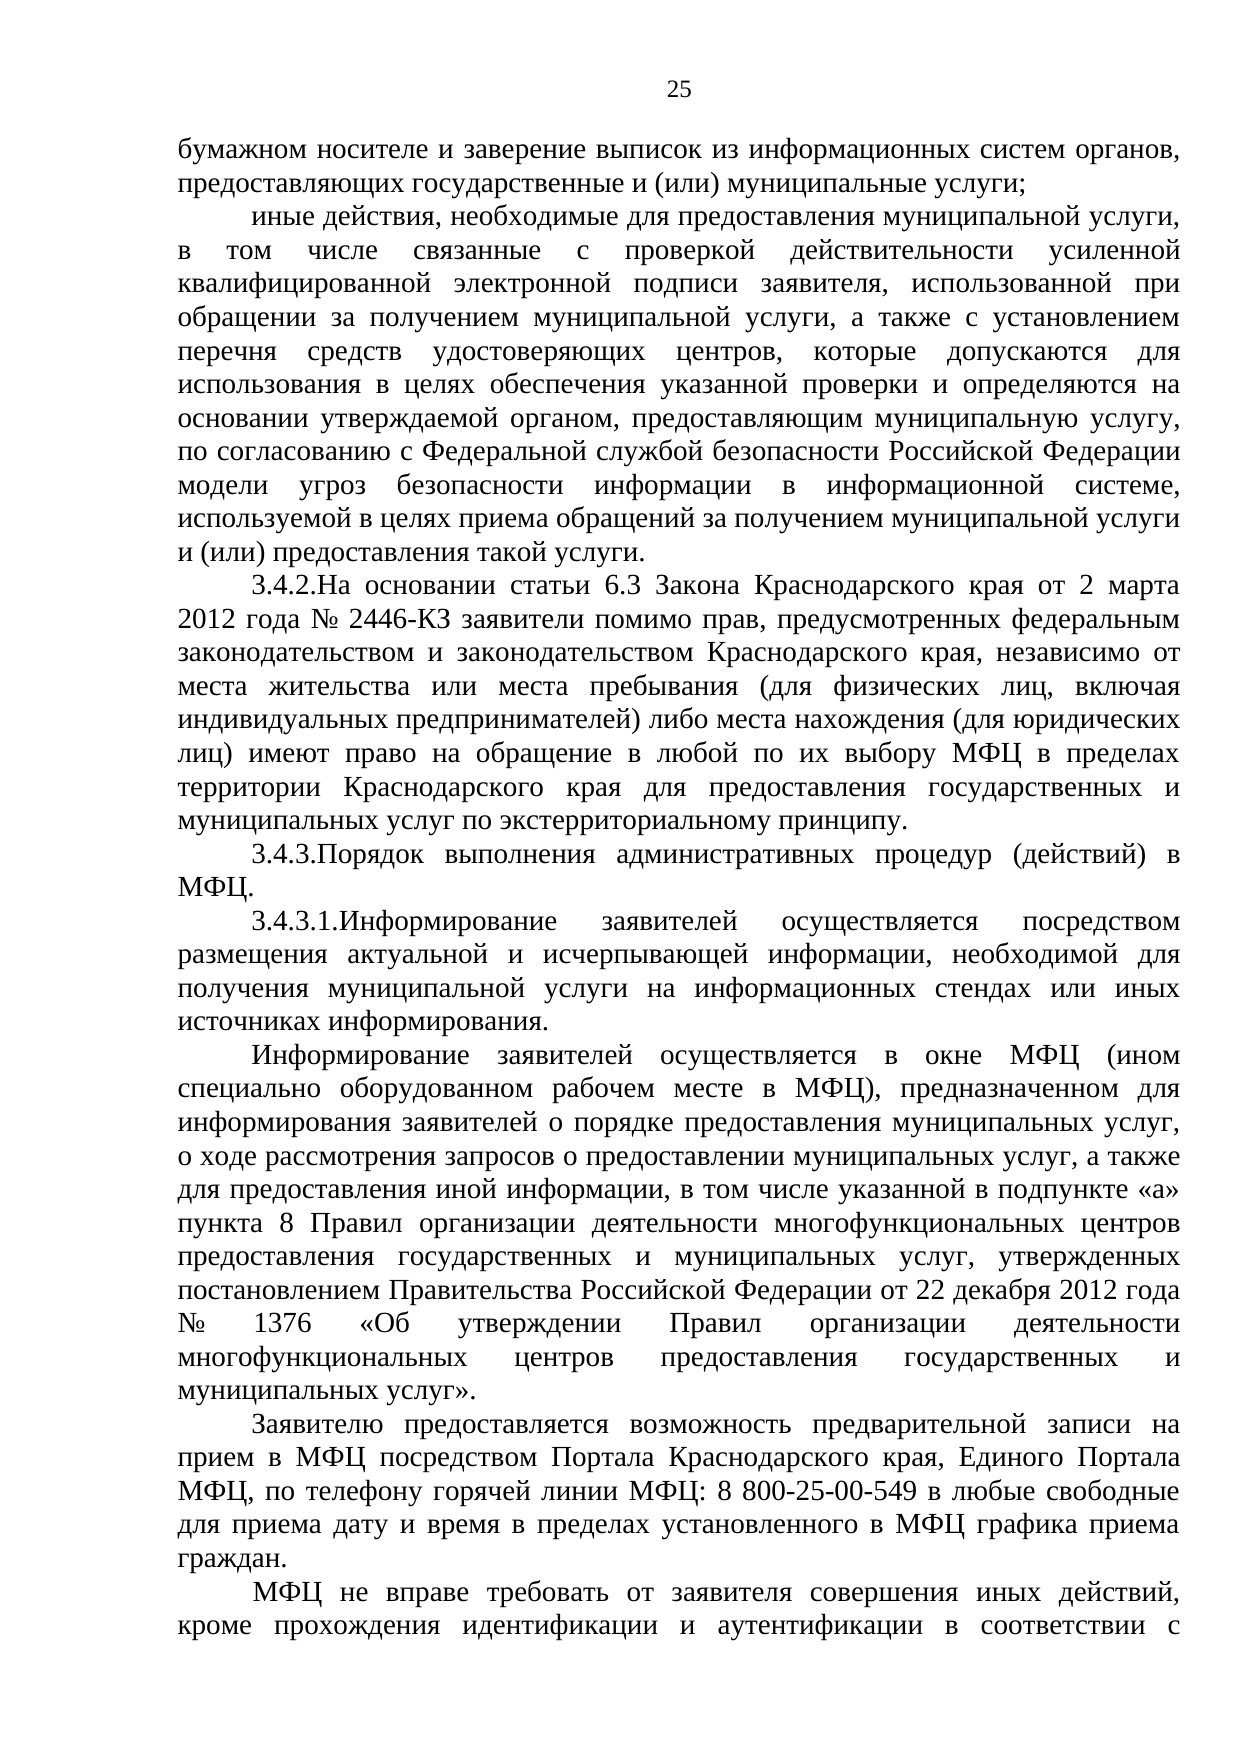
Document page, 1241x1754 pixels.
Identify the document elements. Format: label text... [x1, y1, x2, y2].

text Заявителю предоставляется возможность предварительной записи на прием в МФЦ посредством Портала Краснодарского края, Единого Портала МФЦ, по телефону горячей линии МФЦ: 8 800-25-00-549 в любые свободные для приема дату и время в пределах установленного в МФЦ графика приема граждан. [177, 1406, 1181, 1574]
text иные действия, необходимые для предоставления муниципальной услуги, в том числе связанные с проверкой действительности усиленной квалифицированной электронной подписи заявителя, использованной при обращении за получением муниципальной услуги, а также с установлением перечня средств удостоверяющих центров, которые допускаются для использования в целях обеспечения указанной проверки и определяются на основании утверждаемой органом, предоставляющим муниципальную услугу, по согласованию с Федеральной службой безопасности Российской Федерации модели угроз безопасности информации в информационной системе, используемой в целях приема обращений за получением муниципальной услуги и (или) предоставления такой услуги. [177, 198, 1181, 567]
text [177, 131, 1181, 198]
text 3.4.3.Порядок выполнения административных процедур (действий) в МФЦ. [177, 836, 1181, 903]
text Информирование заявителей осуществляется в окне МФЦ (ином специально оборудованном рабочем месте в МФЦ), предназначенном для информирования заявителей о порядке предоставления муниципальных услуг, о ходе рассмотрения запросов о предоставлении муниципальных услуг, а также для предоставления иной информации, в том числе указанной в подпункте «а» пункта 8 Правил организации деятельности многофункциональных центров предоставления государственных и муниципальных услуг, утвержденных постановлением Правительства Российской Федерации от 22 декабря 2012 года № 1376 «Об утверждении Правил организации деятельности многофункциональных центров предоставления государственных и муниципальных услуг». [177, 1037, 1181, 1406]
text 3.4.2.На основании статьи 6.3 Закона Краснодарского края от 2 марта 2012 года № 2446-КЗ заявители помимо прав, предусмотренных федеральным законодательством и законодательством Краснодарского края, независимо от места жительства или места пребывания (для физических лиц, включая индивидуальных предпринимателей) либо места нахождения (для юридических лиц) имеют право на обращение в любой по их выбору МФЦ в пределах территории Краснодарского края для предоставления государственных и муниципальных услуг по экстерриториальному принципу. [177, 567, 1181, 836]
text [177, 1574, 1181, 1641]
text 3.4.3.1.Информирование заявителей осуществляется посредством размещения актуальной и исчерпывающей информации, необходимой для получения муниципальной услуги на информационных стендах или иных источниках информирования. [177, 903, 1181, 1037]
